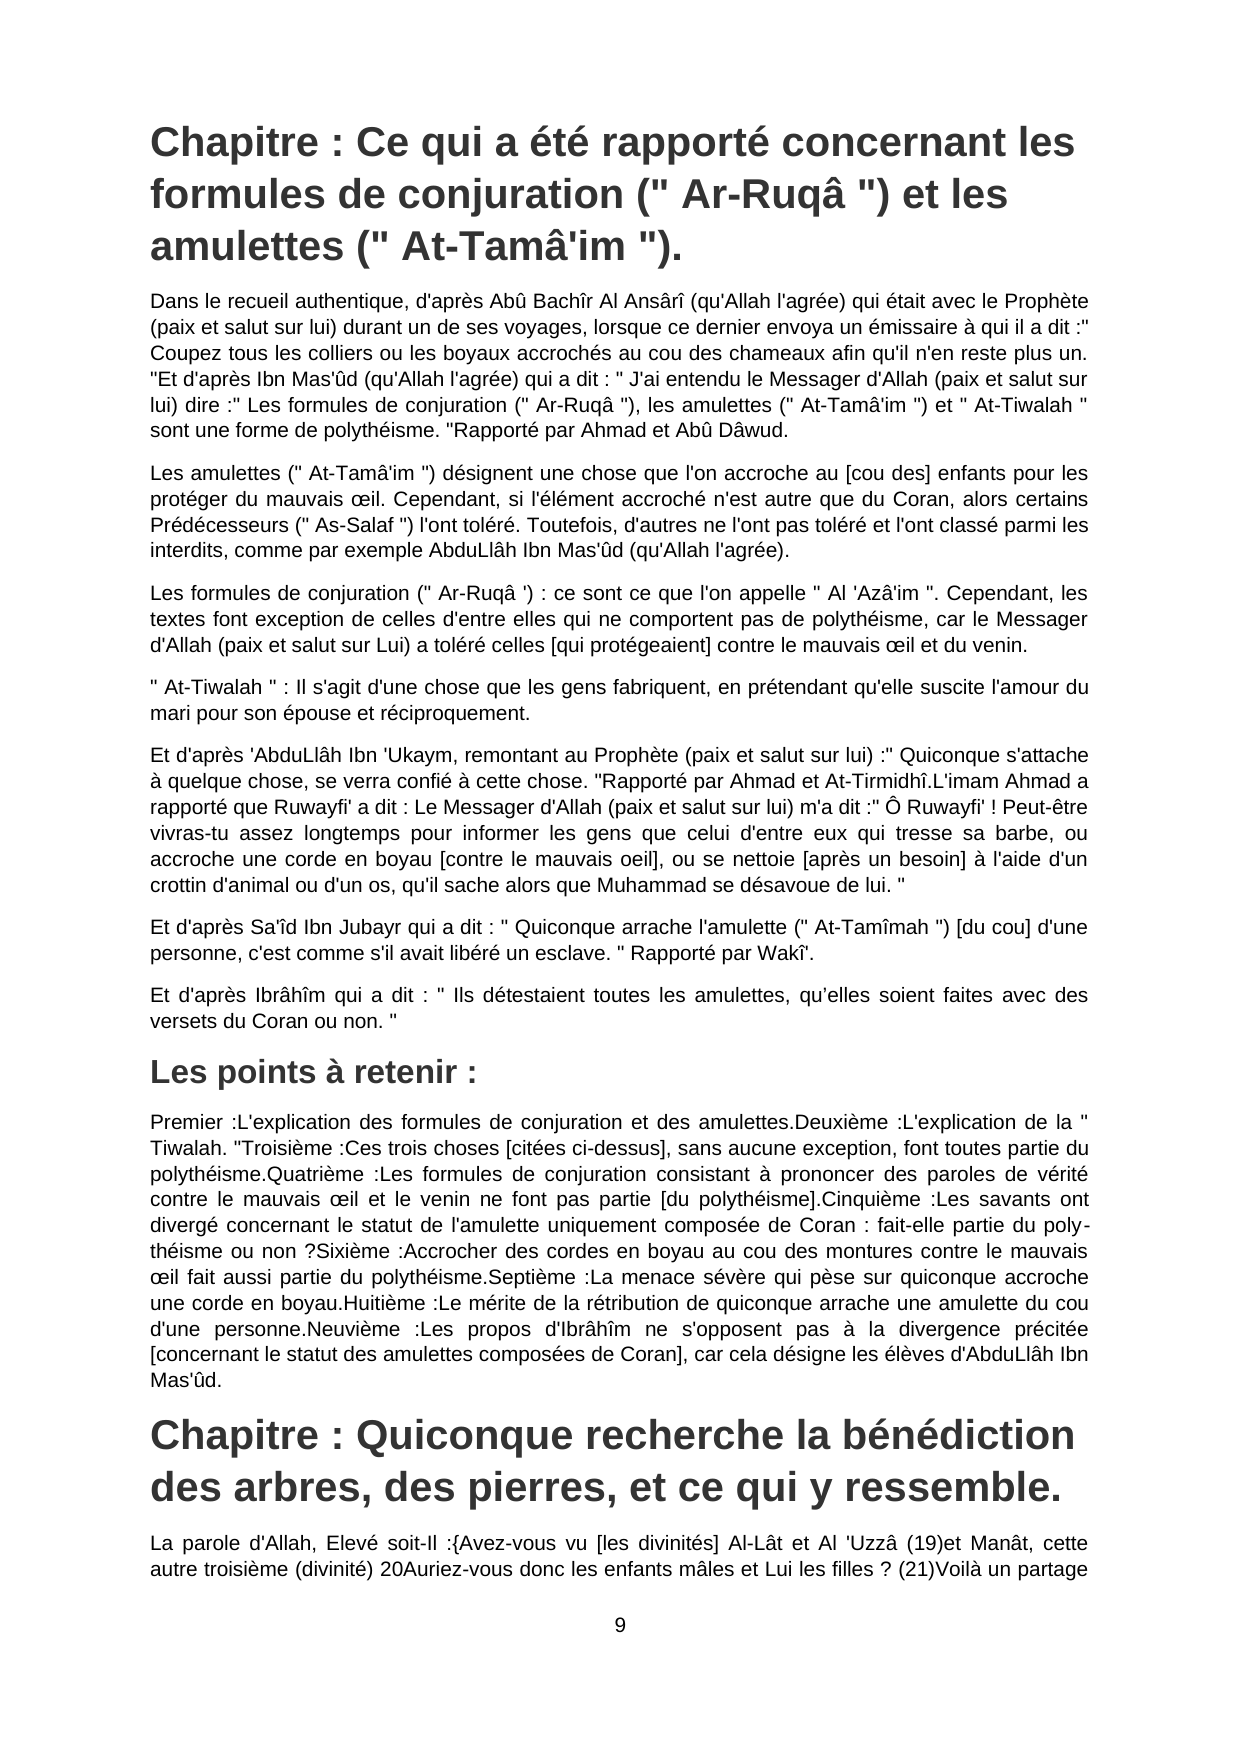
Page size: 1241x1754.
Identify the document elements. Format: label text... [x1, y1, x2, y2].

text Et d'après Sa'îd Ibn Jubayr qui a dit : " Quiconque arrache l'amulette (" At-Tamîmah ") [du cou] d'une personne, c'est comme s'il avait libéré un esclave. " Rapporté par Wakî'. [150, 915, 1090, 965]
text Les amulettes (" At-Tamâ'im ") désignent une chose que l'on accroche au [cou des] enfants pour les protéger du mauvais œil. Cependant, si l'élément accroché n'est autre que du Coran, alors certains Prédécesseurs (" As-Salaf ") l'ont toléré. Toutefois, d'autres ne l'ont pas toléré et l'ont classé parmi les interdits, comme par exemple AbduLlâh Ibn Mas'ûd (qu'Allah l'agrée). [150, 461, 1090, 562]
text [150, 1531, 1090, 1580]
text Et d'après Ibrâhîm qui a dit : " Ils détestaient toutes les amulettes, qu’elles soient faites avec des versets du Coran ou non. " [150, 983, 1090, 1033]
subtitle Les points à retenir : [150, 1052, 1090, 1090]
text Dans le recueil authentique, d'après Abû Bachîr Al Ansârî (qu'Allah l'agrée) qui était avec le Prophète (paix et salut sur lui) durant un de ses voyages, lorsque ce dernier envoya un émissaire à qui il a dit :" Coupez tous les colliers ou les boyaux accrochés au cou des chameaux afin qu'il n'en reste plus un. "Et d'après Ibn Mas'ûd (qu'Allah l'agrée) qui a dit : " J'ai entendu le Messager d'Allah (paix et salut sur lui) dire :" Les formules de conjuration (" Ar-Ruqâ "), les amulettes (" At-Tamâ'im ") et " At-Tiwalah " sont une forme de polythéisme. "Rapporté par Ahmad et Abû Dâwud. [150, 289, 1090, 442]
subtitle Chapitre : Quiconque recherche la bénédiction des arbres, des pierres, et ce qui y ressemble. [150, 1411, 1090, 1510]
text Premier :L'explication des formules de conjuration et des amulettes.Deuxième :L'explication de la " Tiwalah. "Troisième :Ces trois choses [citées ci-dessus], sans aucune exception, font toutes partie du polythéisme.Quatrième :Les formules de conjuration consistant à prononcer des paroles de vérité contre le mauvais œil et le venin ne font pas partie [du polythéisme].Cinquième :Les savants ont divergé concernant le statut de l'amulette uniquement composée de Coran : fait-elle partie du poly­théisme ou non ?Sixième :Accrocher des cordes en boyau au cou des montures contre le mauvais œil fait aussi partie du polythéisme.Septième :La menace sévère qui pèse sur quiconque accroche une corde en boyau.Huitième :Le mérite de la rétribution de quiconque arrache une amulette du cou d'une personne.Neuvième :Les propos d'Ibrâhîm ne s'opposent pas à la divergence précitée [concernant le statut des amulettes composées de Coran], car cela désigne les élèves d'AbduLlâh Ibn Mas'ûd. [150, 1110, 1090, 1392]
text " At-Tiwalah " : Il s'agit d'une chose que les gens fabriquent, en prétendant qu'elle suscite l'amour du mari pour son épouse et réciproquement. [150, 675, 1090, 725]
subtitle Chapitre : Ce qui a été rapporté concernant les formules de conjuration (" Ar-Ruqâ ") et les amulettes (" At-Tamâ'im "). [150, 117, 1090, 269]
text Et d'après 'AbduLlâh Ibn 'Ukaym, remontant au Prophète (paix et salut sur lui) :" Quiconque s'attache à quelque chose, se verra confié à cette chose. "Rapporté par Ahmad et At-Tirmidhî.L'imam Ahmad a rapporté que Ruwayfi' a dit : Le Messager d'Allah (paix et salut sur lui) m'a dit :" Ô Ruwayfi' ! Peut-être vivras-tu assez longtemps pour informer les gens que celui d'entre eux qui tresse sa barbe, ou accroche une corde en boyau [contre le mauvais oeil], ou se nettoie [après un besoin] à l'aide d'un crottin d'animal ou d'un os, qu'il sache alors que Muhammad se désavoue de lui. " [150, 743, 1090, 896]
text Les formules de conjuration (" Ar-Ruqâ ') : ce sont ce que l'on appelle " Al 'Azâ'im ". Cependant, les textes font exception de celles d'entre elles qui ne comportent pas de polythéisme, car le Messager d'Allah (paix et salut sur Lui) a toléré celles [qui protégeaient] contre le mauvais œil et du venin. [150, 581, 1090, 656]
